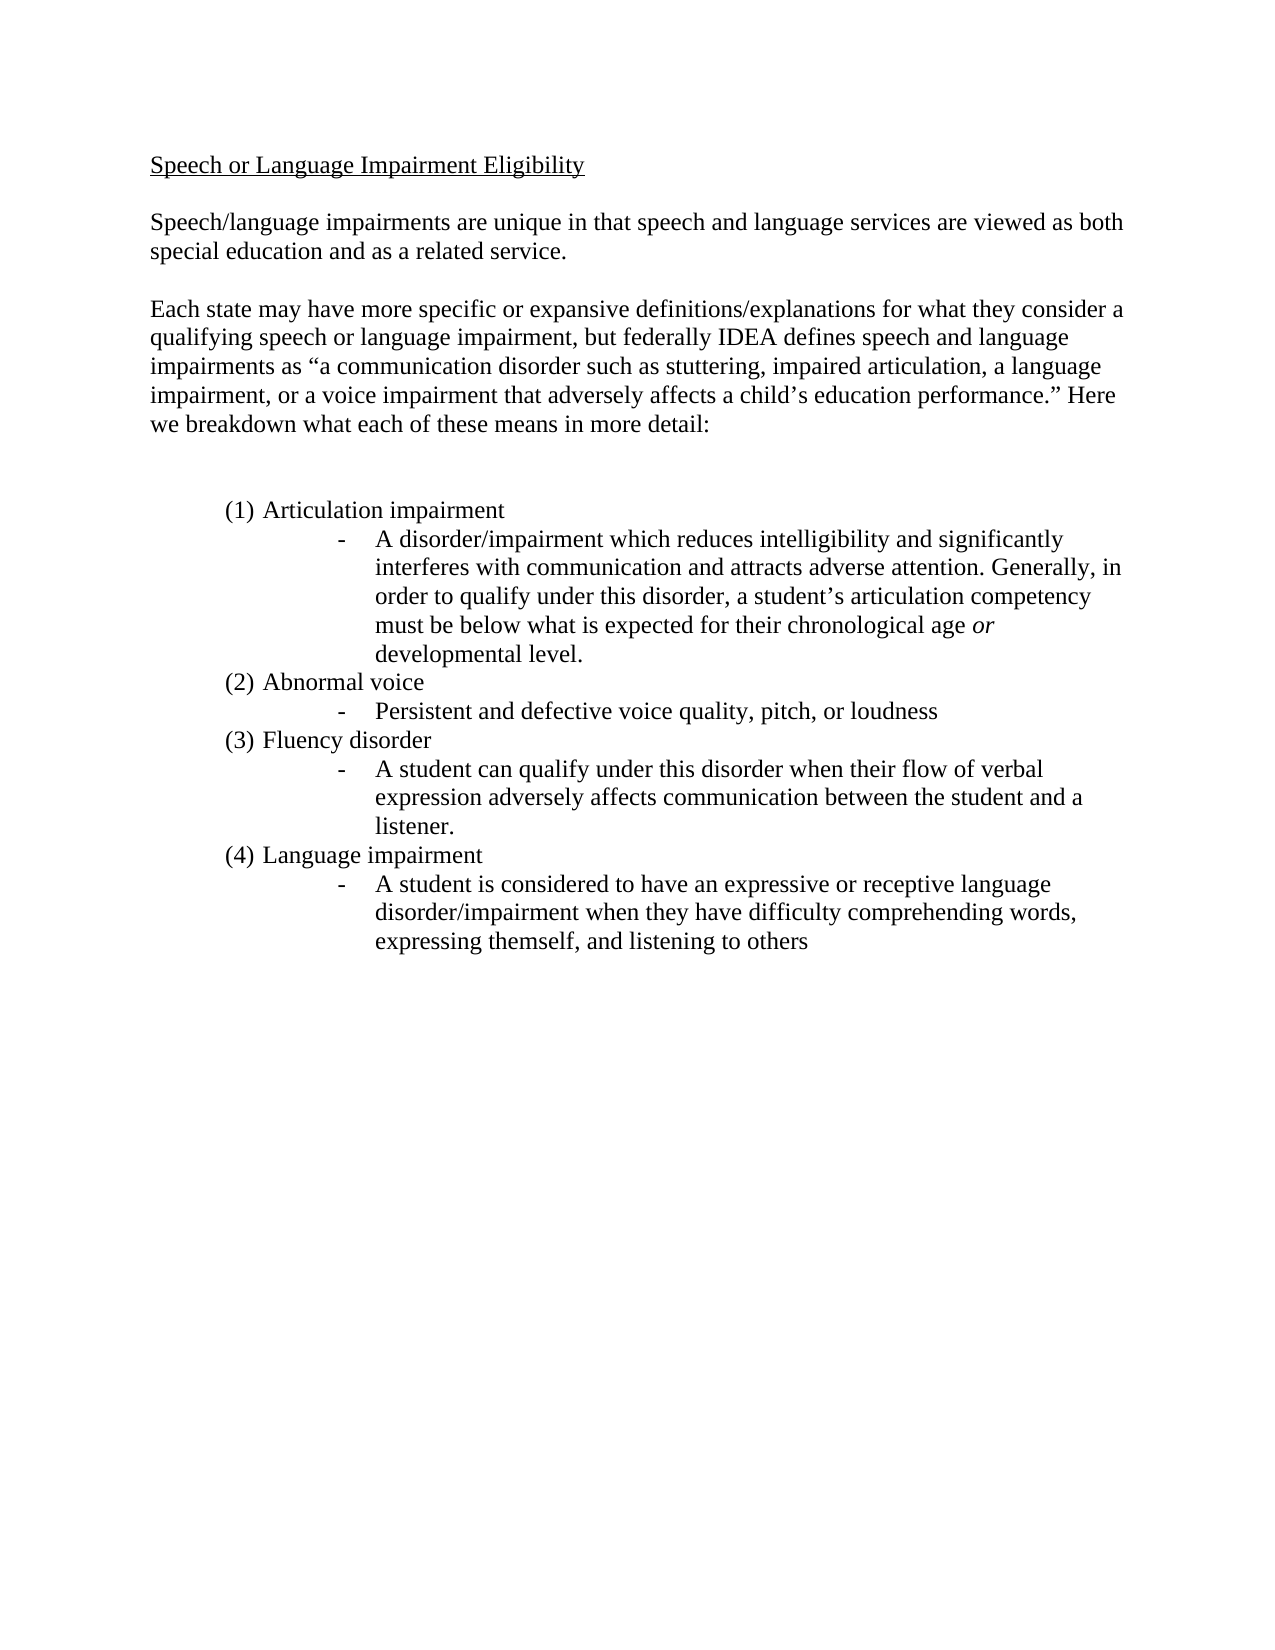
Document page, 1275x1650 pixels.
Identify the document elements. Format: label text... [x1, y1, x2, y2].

list A disorder/impairment which reduces intelligibility and significantly interferes with communication and attracts adverse attention. Generally, in order to qualify under this disorder, a student’s articulation competency must be below what is expected for their chronological age or developmental level. [337, 524, 1125, 667]
list Fluency disorder [225, 725, 1125, 754]
list A student can qualify under this disorder when their flow of verbal expression adversely affects communication between the student and a listener. [337, 754, 1125, 840]
list Abnormal voice [225, 667, 1125, 696]
text Each state may have more specific or expansive definitions/explanations for what they consider a qualifying speech or language impairment, but federally IDEA defines speech and language impairments as “a communication disorder such as stuttering, impaired articulation, a language impairment, or a voice impairment that adversely affects a child’s education performance.” Here we breakdown what each of these means in more detail: [150, 294, 1125, 437]
text Speech/language impairments are unique in that speech and language services are viewed as both special education and as a related service. [150, 207, 1125, 265]
list Articulation impairment [225, 495, 1125, 524]
list Language impairment [225, 840, 1125, 869]
list Persistent and defective voice quality, pitch, or loudness [337, 696, 1125, 725]
list A student is considered to have an expressive or receptive language disorder/impairment when they have difficulty comprehending words, expressing themself, and listening to others [337, 869, 1125, 955]
text Speech or Language Impairment Eligibility [150, 150, 1125, 179]
